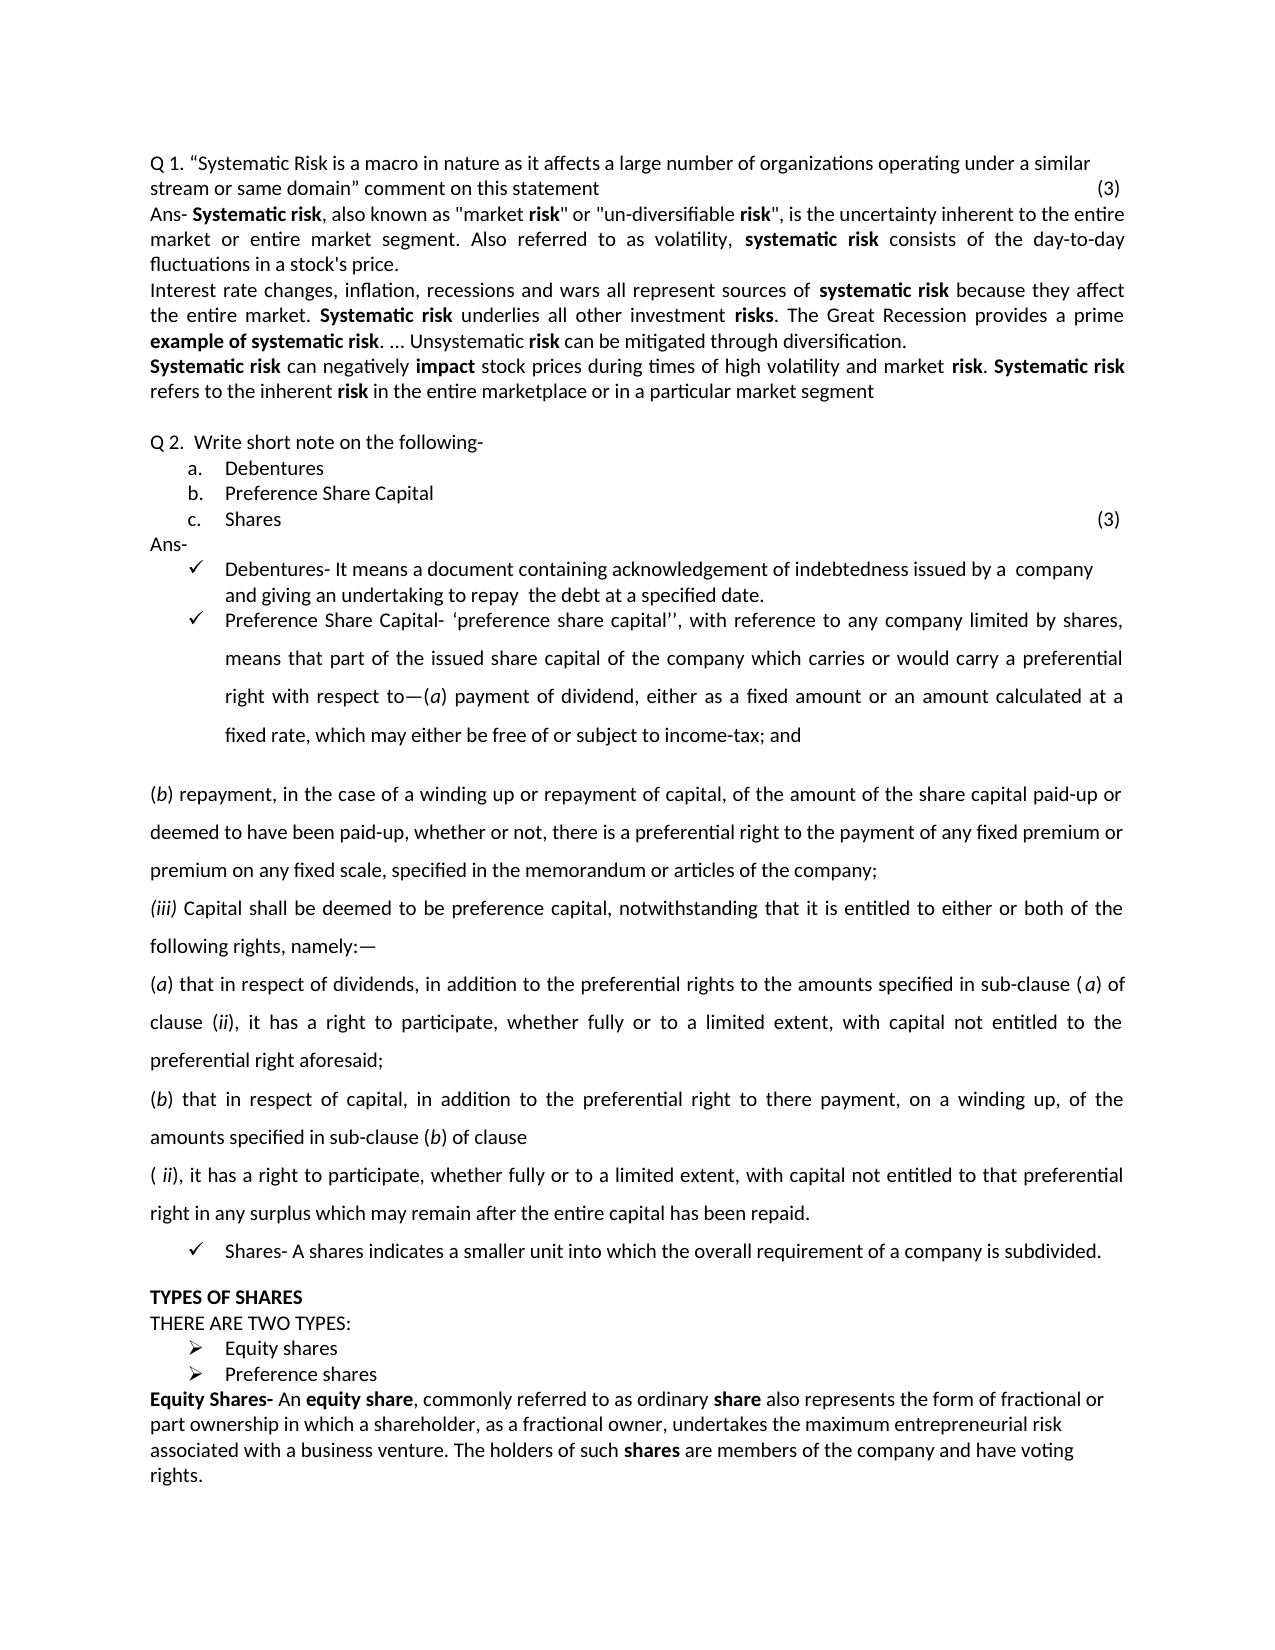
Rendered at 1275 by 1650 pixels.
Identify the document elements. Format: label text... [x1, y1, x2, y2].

list Preference Share Capital- ‘preference share capital’’, with reference to any company limited by shares, means that part of the issued share capital of the company which carries or would carry a preferential right with respect to—(a) payment of dividend, either as a fixed amount or an amount calculated at a fixed rate, which may either be free of or subject to income-tax; and [187, 607, 1125, 747]
text Ans- Systematic risk, also known as "market risk" or "un-diversifiable risk", is the uncertainty inherent to the entire market or entire market segment. Also referred to as volatility, systematic risk consists of the day-to-day fluctuations in a stock's price. [150, 201, 1125, 277]
text TYPES OF SHARES [150, 1284, 1125, 1310]
text Ans- [150, 531, 1125, 557]
text THERE ARE TWO TYPES: [150, 1310, 1125, 1335]
list Equity shares [187, 1335, 1125, 1361]
text ( ii), it has a right to participate, whether fully or to a limited extent, with capital not entitled to that preferential right in any surplus which may remain after the entire capital has been repaid. [150, 1162, 1125, 1226]
text Equity Shares- An equity share, commonly referred to as ordinary share also represents the form of fractional or part ownership in which a shareholder, as a fractional owner, undertakes the maximum entrepreneurial risk associated with a business venture. The holders of such shares are members of the company and have voting rights. [150, 1386, 1125, 1488]
list Shares (3) [187, 506, 1125, 531]
list Debentures [187, 455, 1125, 480]
text Interest rate changes, inflation, recessions and wars all represent sources of systematic risk because they affect the entire market. Systematic risk underlies all other investment risks. The Great Recession provides a prime example of systematic risk. ... Unsystematic risk can be mitigated through diversification. [150, 277, 1125, 353]
text Q 2. Write short note on the following- [150, 429, 1125, 455]
list Debentures- It means a document containing acknowledgement of indebtedness issued by a company and giving an undertaking to repay the debt at a specified date. [187, 557, 1125, 607]
text (iii) Capital shall be deemed to be preference capital, notwithstanding that it is entitled to either or both of the following rights, namely:— [150, 895, 1125, 959]
list Shares- A shares indicates a smaller unit into which the overall requirement of a company is subdivided. [187, 1238, 1125, 1264]
text Systematic risk can negatively impact stock prices during times of high volatility and market risk. Systematic risk refers to the inherent risk in the entire marketplace or in a particular market segment [150, 353, 1125, 404]
text (a) that in respect of dividends, in addition to the preferential rights to the amounts specified in sub-clause (a) of clause (ii), it has a right to participate, whether fully or to a limited extent, with capital not entitled to the preferential right aforesaid; [150, 971, 1125, 1073]
list Preference shares [187, 1361, 1125, 1386]
text (b) repayment, in the case of a winding up or repayment of capital, of the amount of the share capital paid-up or deemed to have been paid-up, whether or not, there is a preferential right to the payment of any fixed premium or premium on any fixed scale, specified in the memorandum or articles of the company; [150, 781, 1125, 882]
text (b) that in respect of capital, in addition to the preferential right to there payment, on a winding up, of the amounts specified in sub-clause (b) of clause [150, 1086, 1125, 1149]
list Preference Share Capital [187, 480, 1125, 506]
text Q 1. “Systematic Risk is a macro in nature as it affects a large number of organizations operating under a similar stream or same domain” comment on this statement (3) [150, 150, 1125, 201]
